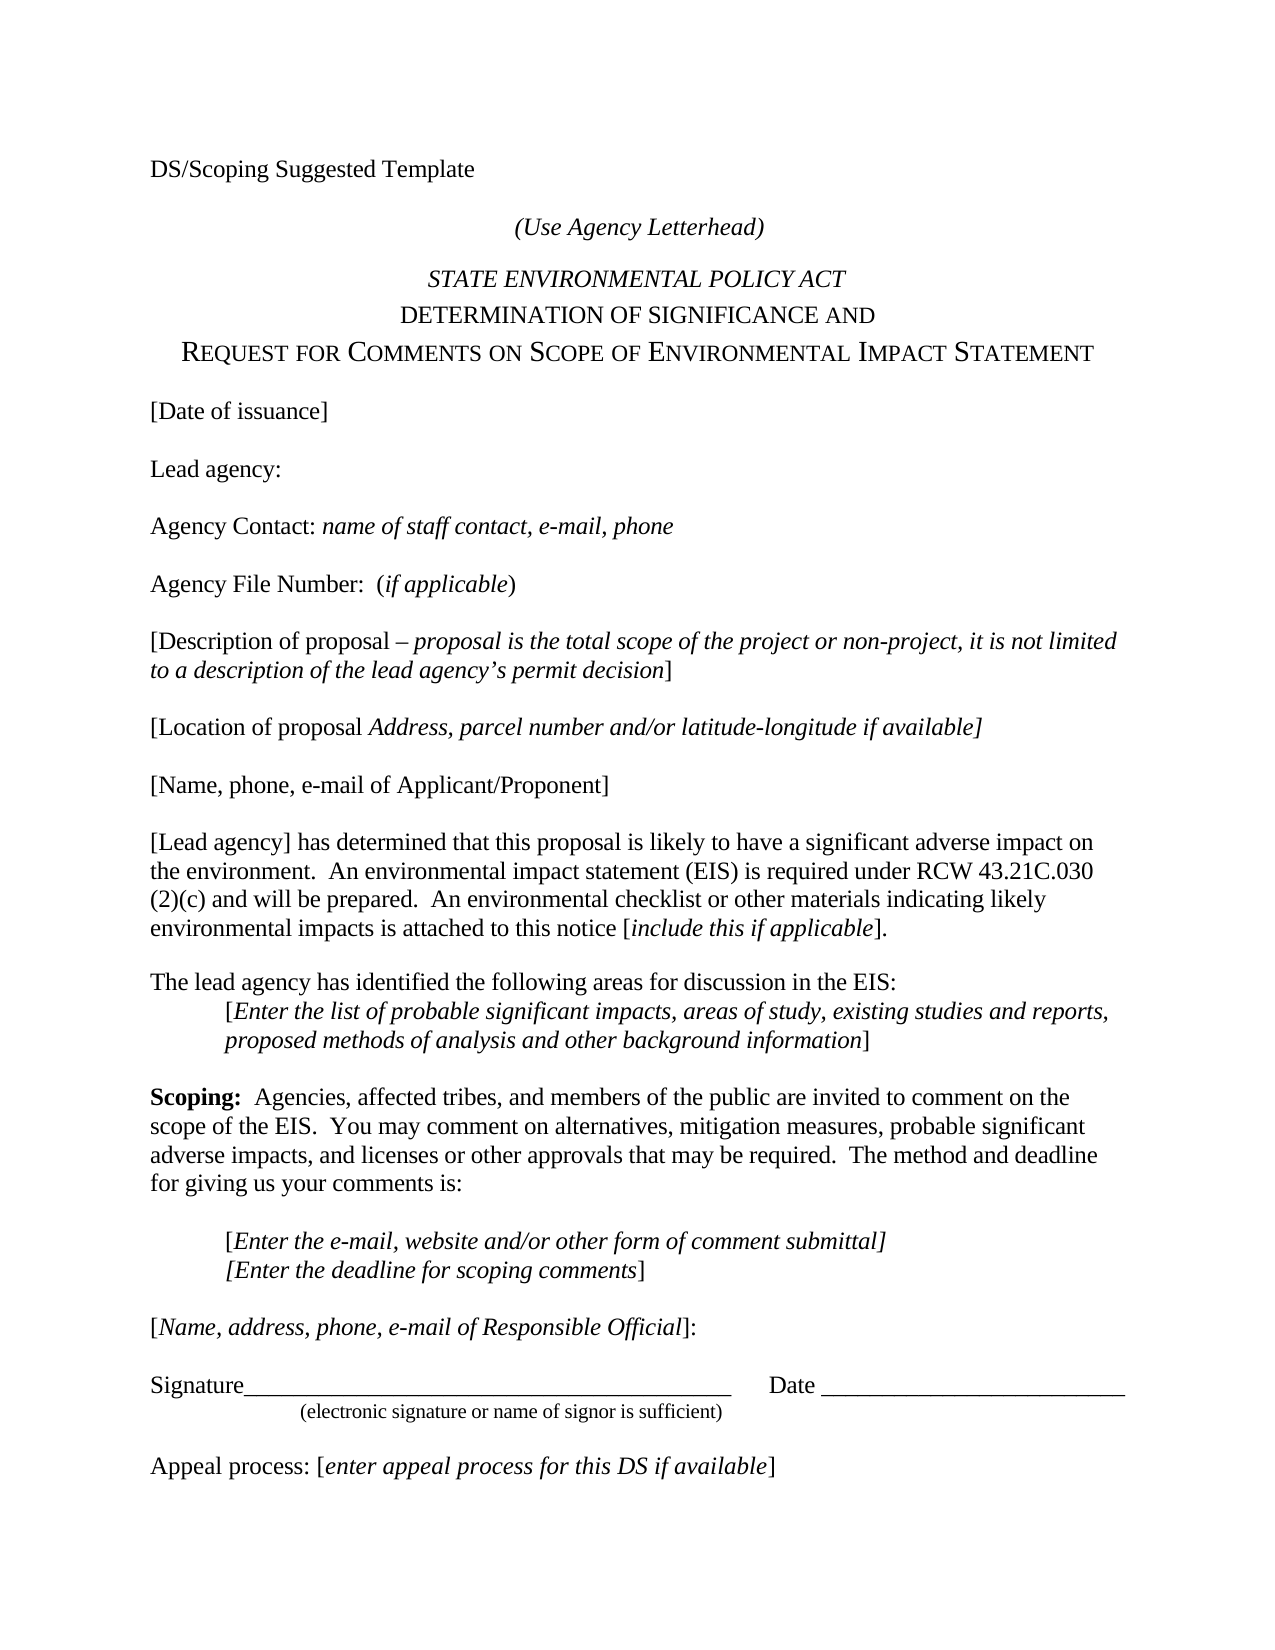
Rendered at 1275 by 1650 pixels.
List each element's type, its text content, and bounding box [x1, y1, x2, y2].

text [Enter the list of probable significant impacts, areas of study, existing studies and reports, proposed methods of analysis and other background information] [225, 996, 1125, 1053]
text The lead agency has identified the following areas for discussion in the EIS: [150, 967, 1125, 996]
text [Name, address, phone, e-mail of Responsible Official]: [150, 1312, 1125, 1341]
text Scoping: Agencies, affected tribes, and members of the public are invited to comment on the scope of the EIS. You may comment on alternatives, mitigation measures, probable significant adverse impacts, and licenses or other approvals that may be required. The method and deadline for giving us your comments is: [150, 1082, 1125, 1197]
text Appeal process: [enter appeal process for this DS if available] [150, 1451, 1125, 1480]
text Agency Contact: name of staff contact, e-mail, phone [150, 511, 1125, 540]
subtitle STATE ENVIRONMENTAL POLICY ACT [150, 264, 1125, 292]
subtitle DS/Scoping Suggested Template [150, 154, 1125, 183]
text (Use Agency Letterhead) [150, 212, 1125, 240]
text [Enter the deadline for scoping comments] [225, 1255, 1125, 1283]
text Lead agency: [150, 454, 1125, 482]
text [Name, phone, e-mail of Applicant/Proponent] [150, 770, 1125, 799]
text Signature Date [150, 1370, 1125, 1398]
text [Lead agency] has determined that this proposal is likely to have a significant adverse impact on the environment. An environmental impact statement (EIS) is required under RCW 43.21C.030 (2)(c) and will be prepared. An environmental checklist or other materials indicating likely environmental impacts is attached to this notice [include this if applicable]. [150, 827, 1125, 942]
subtitle DETERMINATION OF SIGNIFICANCE and [150, 297, 1125, 330]
text [Location of proposal Address, parcel number and/or latitude-longitude if available] [150, 712, 1125, 741]
text (electronic signature or name of signor is sufficient) [225, 1398, 1125, 1423]
text [Enter the e-mail, website and/or other form of comment submittal] [225, 1226, 1125, 1255]
text [Date of issuance] [150, 396, 1125, 425]
text Agency File Number: (if applicable) [150, 569, 1125, 597]
text [Description of proposal – proposal is the total scope of the project or non-project, it is not limited to a description of the lead agency’s permit decision] [150, 626, 1125, 684]
subtitle Request for Comments on Scope of Environmental Impact Statement [150, 334, 1125, 368]
